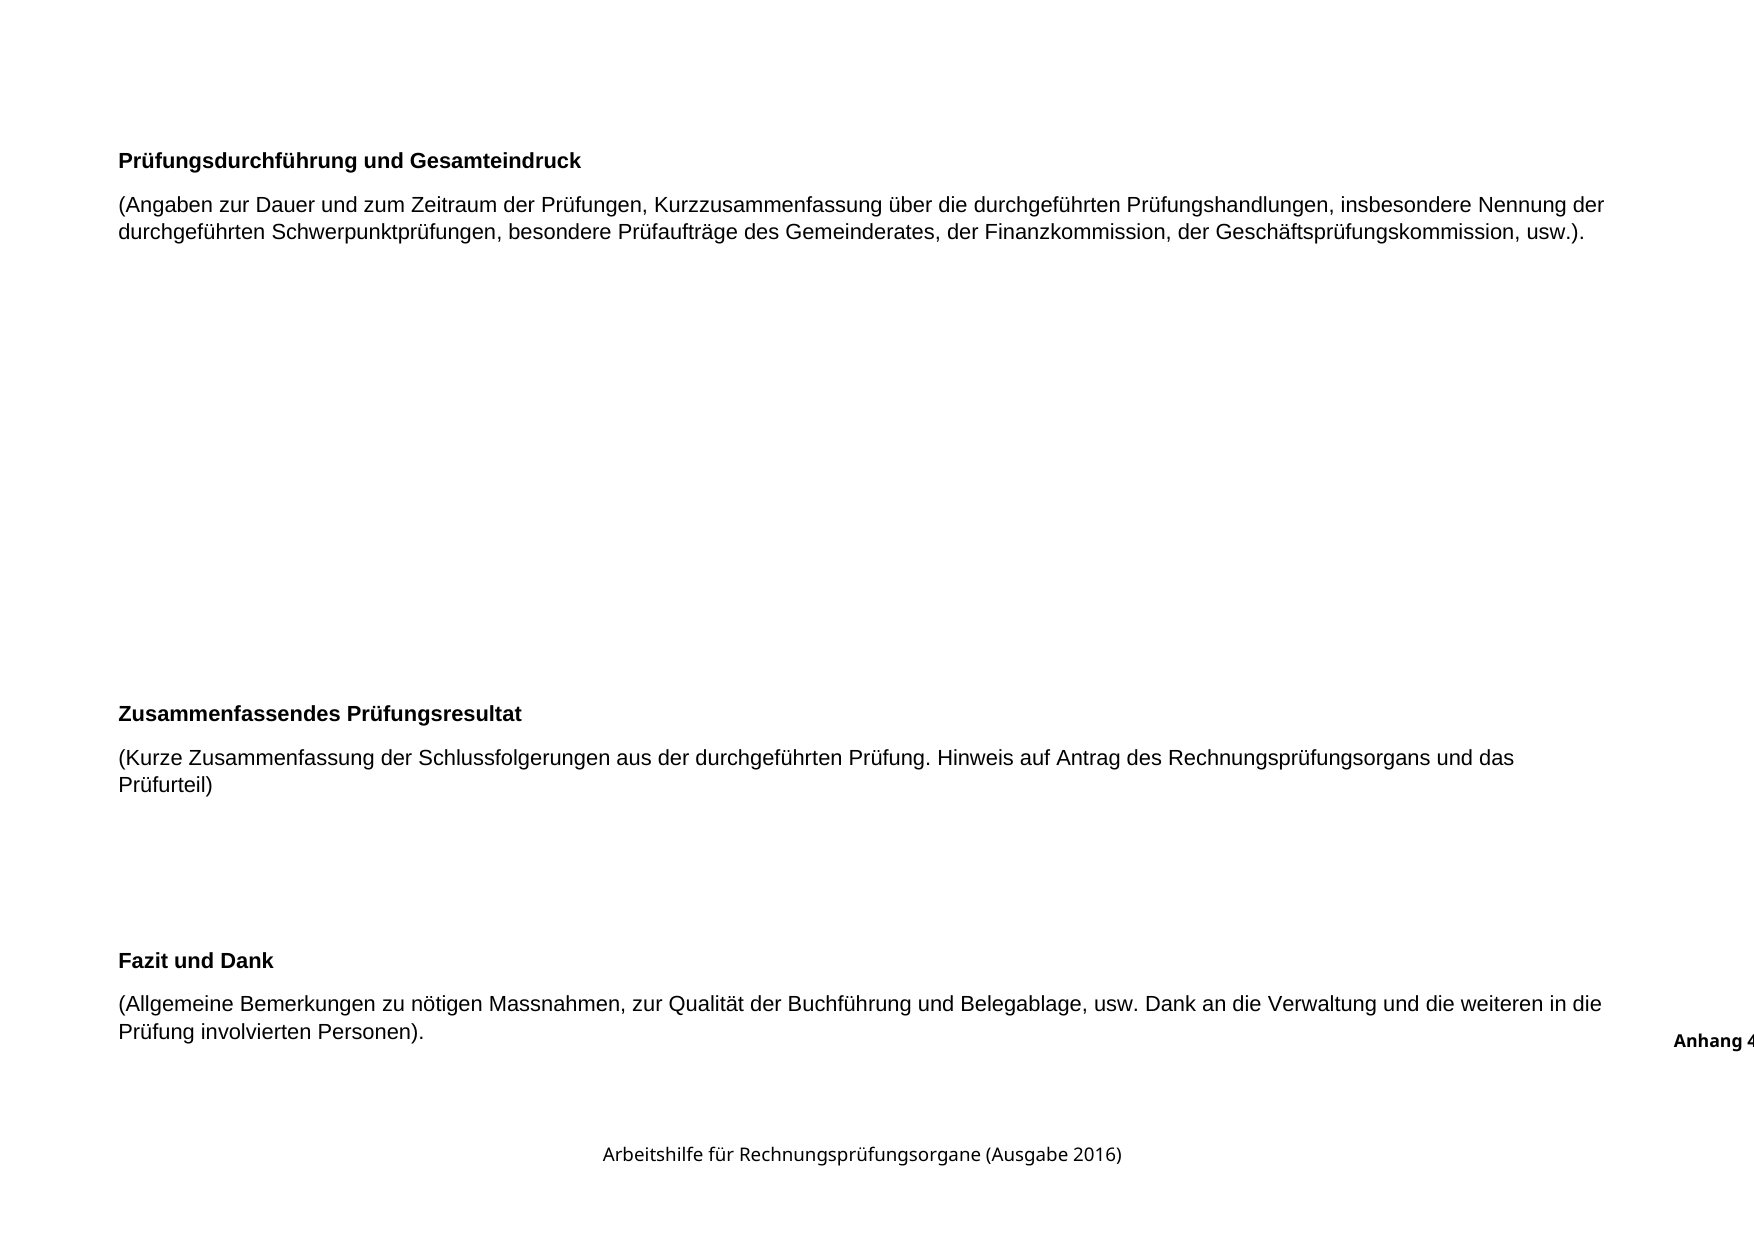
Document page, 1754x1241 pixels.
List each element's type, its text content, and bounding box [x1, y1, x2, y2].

text (Allgemeine Bemerkungen zu nötigen Massnahmen, zur Qualität der Buchführung und Belegablage, usw. Dank an die Verwaltung und die weiteren in die Prüfung involvierten Personen). [118, 991, 1606, 1044]
text Fazit und Dank [118, 947, 1606, 973]
text Zusammenfassendes Prüfungsresultat [118, 701, 1606, 726]
text (Angaben zur Dauer und zum Zeitraum der Prüfungen, Kurzzusammenfassung über die durchgeführten Prüfungshandlungen, insbesondere Nennung der durchgeführten Schwerpunktprüfungen, besondere Prüfaufträge des Gemeinderates, der Finanzkommission, der Geschäftsprüfungskommission, usw.). [118, 191, 1606, 244]
text (Kurze Zusammenfassung der Schlussfolgerungen aus der durchgeführten Prüfung. Hinweis auf Antrag des Rechnungsprüfungsorgans und das Prüfurteil) [118, 745, 1606, 797]
text Prüfungsdurchführung und Gesamteindruck [118, 148, 1606, 173]
